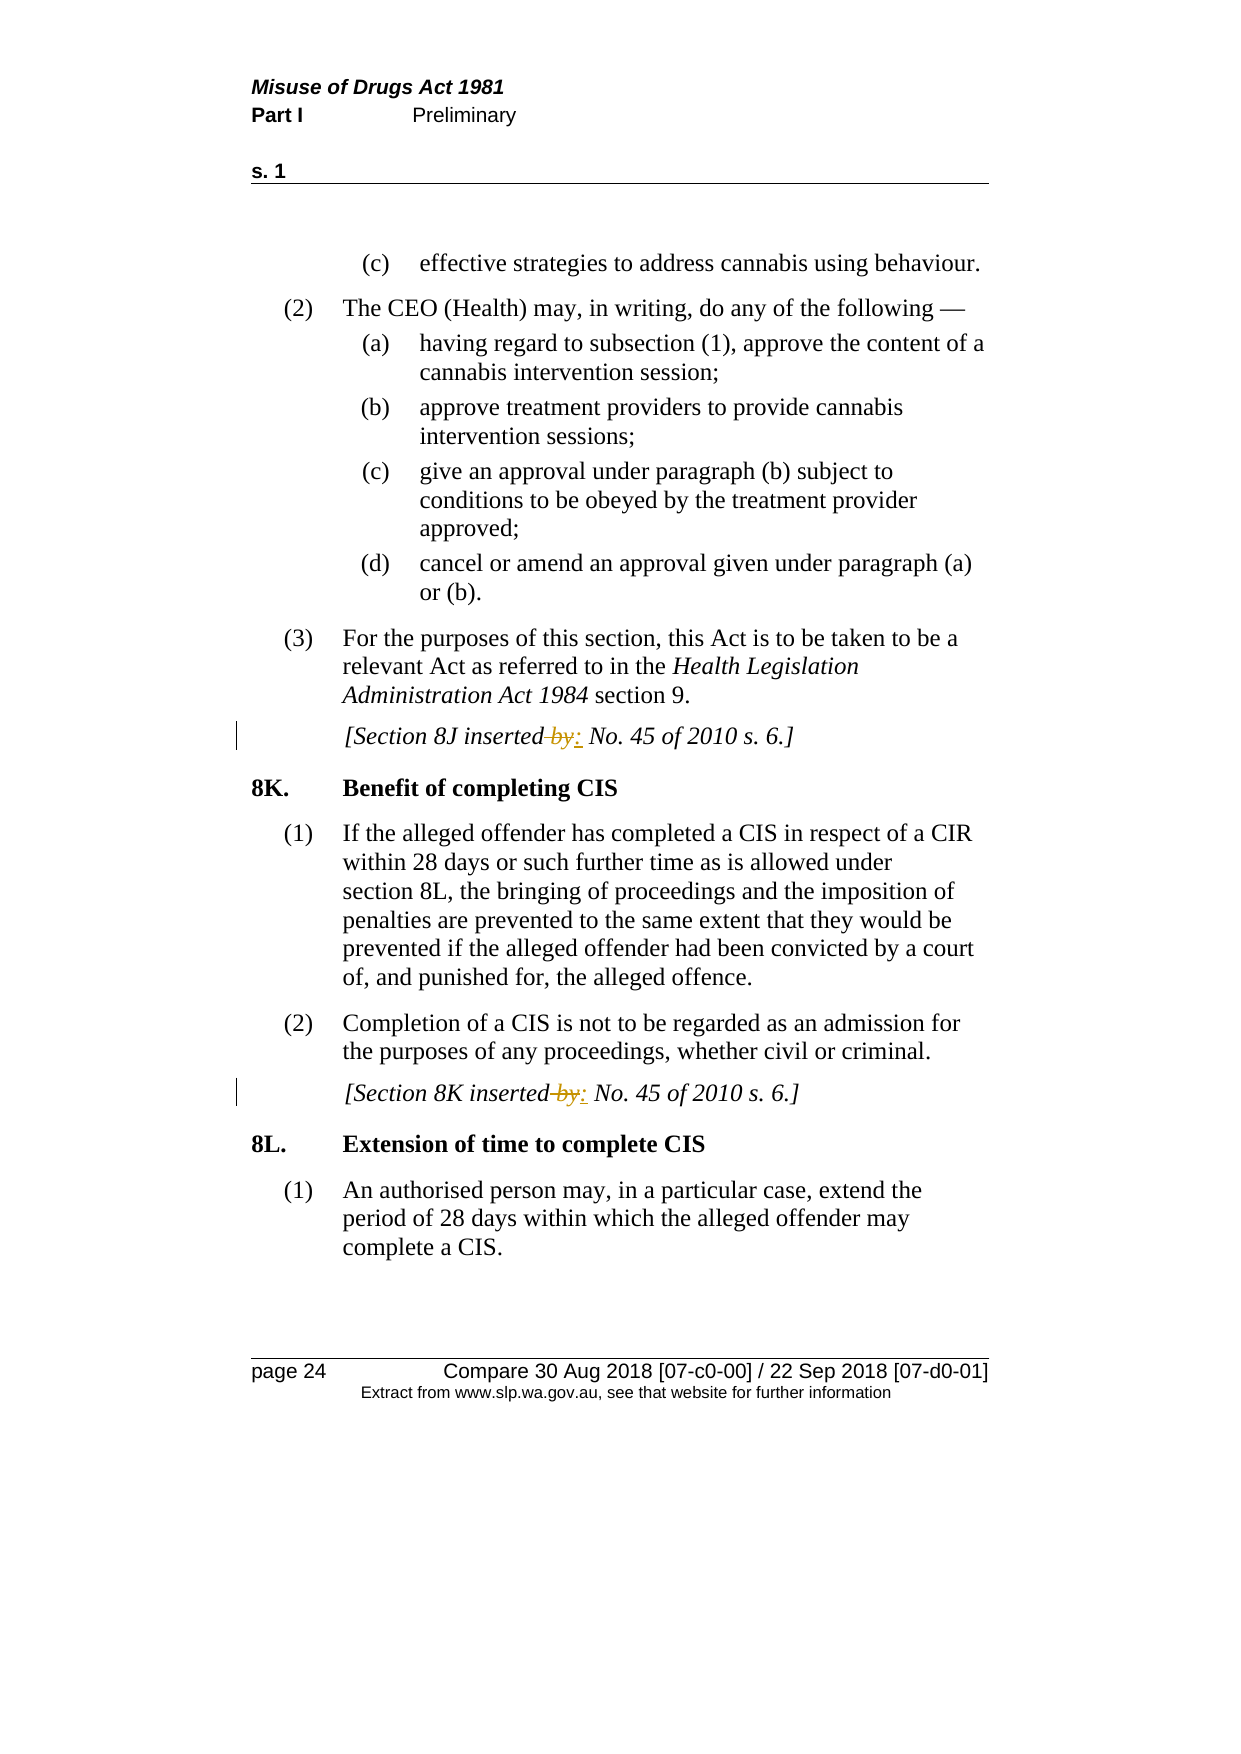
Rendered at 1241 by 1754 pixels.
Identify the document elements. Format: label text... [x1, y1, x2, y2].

text (c) give an approval under paragraph (b) subject to conditions to be obeyed by the treatment provider approved; [251, 456, 989, 542]
subtitle 8L. Extension of time to complete CIS [251, 1129, 989, 1158]
text (1) If the alleged offender has completed a CIS in respect of a CIR within 28 days or such further time as is allowed under section 8L, the bringing of proceedings and the imposition of penalties are prevented to the same extent that they would be prevented if the alleged offender had been convicted by a court of, and punished for, the alleged offence. [251, 818, 989, 991]
text (d) cancel or amend an approval given under paragraph (a) or (b). [251, 548, 989, 606]
subtitle 8K. Benefit of completing CIS [251, 773, 989, 802]
text (a) having regard to subsection (1), approve the content of a cannabis intervention session; [251, 328, 989, 386]
text (2) The CEO (Health) may, in writing, do any of the following — [251, 293, 989, 322]
text (b) approve treatment providers to provide cannabis intervention sessions; [251, 392, 989, 450]
text (c) effective strategies to address cannabis using behaviour. [251, 248, 989, 277]
text (3) For the purposes of this section, this Act is to be taken to be a relevant Act as referred to in the Health Legislation Administration Act 1984 section 9. [251, 623, 989, 709]
text (2) Completion of a CIS is not to be regarded as an admission for the purposes of any proceedings, whether civil or criminal. [251, 1008, 989, 1065]
text [Section 8K inserted No. 45 of 2010 s. 6.] [251, 1078, 989, 1106]
text (1) An authorised person may, in a particular case, extend the period of 28 days within which the alleged offender may complete a CIS. [251, 1175, 989, 1261]
text [Section 8J inserted No. 45 of 2010 s. 6.] [251, 721, 989, 750]
